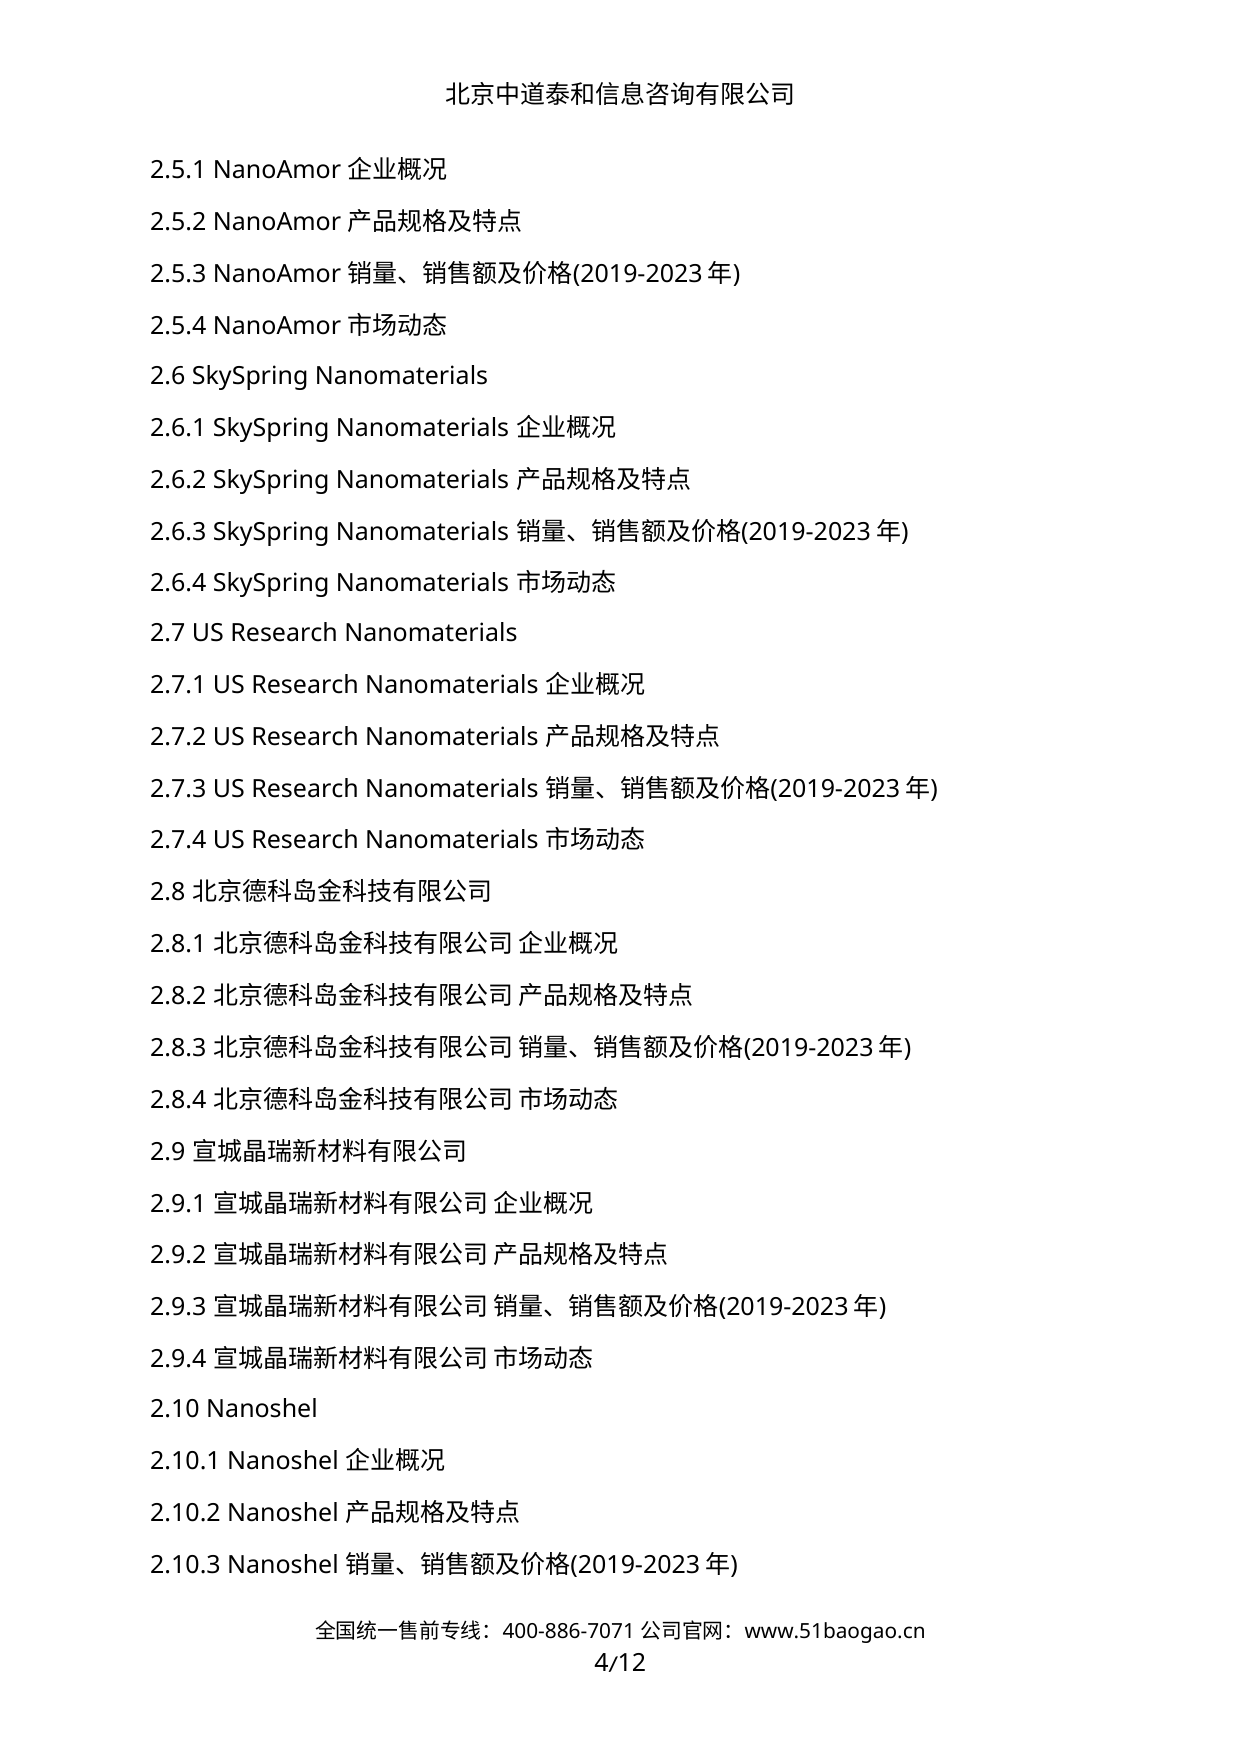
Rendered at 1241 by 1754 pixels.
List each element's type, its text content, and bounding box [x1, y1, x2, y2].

text 2.6.3 SkySpring Nanomaterials 销量、销售额及价格(2019-2023年) [150, 511, 1090, 547]
text 2.10.3 Nanoshel 销量、销售额及价格(2019-2023年) [150, 1544, 1090, 1580]
text 2.9 宣城晶瑞新材料有限公司 [150, 1131, 1090, 1167]
text 2.7.4 US Research Nanomaterials 市场动态 [150, 820, 1090, 856]
text 2.5.1 NanoAmor 企业概况 [150, 150, 1090, 186]
text 2.7.1 US Research Nanomaterials 企业概况 [150, 664, 1090, 701]
text 2.9.2 宣城晶瑞新材料有限公司 产品规格及特点 [150, 1235, 1090, 1271]
text 2.9.3 宣城晶瑞新材料有限公司 销量、销售额及价格(2019-2023年) [150, 1287, 1090, 1323]
text 2.10.1 Nanoshel 企业概况 [150, 1440, 1090, 1477]
text 2.6 SkySpring Nanomaterials [150, 357, 1090, 392]
text 2.6.1 SkySpring Nanomaterials 企业概况 [150, 407, 1090, 443]
text 2.9.4 宣城晶瑞新材料有限公司 市场动态 [150, 1339, 1090, 1375]
text 2.6.2 SkySpring Nanomaterials 产品规格及特点 [150, 459, 1090, 495]
text 2.9.1 宣城晶瑞新材料有限公司 企业概况 [150, 1183, 1090, 1219]
text 2.8.1 北京德科岛金科技有限公司 企业概况 [150, 924, 1090, 960]
text 2.10.2 Nanoshel 产品规格及特点 [150, 1492, 1090, 1528]
text 2.10 Nanoshel [150, 1391, 1090, 1425]
text 2.6.4 SkySpring Nanomaterials 市场动态 [150, 563, 1090, 599]
text 2.8 北京德科岛金科技有限公司 [150, 872, 1090, 908]
text 2.5.2 NanoAmor 产品规格及特点 [150, 202, 1090, 238]
text 2.7.2 US Research Nanomaterials 产品规格及特点 [150, 716, 1090, 752]
text 2.5.4 NanoAmor 市场动态 [150, 306, 1090, 342]
text 2.8.4 北京德科岛金科技有限公司 市场动态 [150, 1079, 1090, 1116]
text 2.5.3 NanoAmor 销量、销售额及价格(2019-2023年) [150, 254, 1090, 290]
text 2.7 US Research Nanomaterials [150, 615, 1090, 649]
text 2.8.2 北京德科岛金科技有限公司 产品规格及特点 [150, 976, 1090, 1012]
text 2.7.3 US Research Nanomaterials 销量、销售额及价格(2019-2023年) [150, 768, 1090, 804]
text 2.8.3 北京德科岛金科技有限公司 销量、销售额及价格(2019-2023年) [150, 1027, 1090, 1064]
